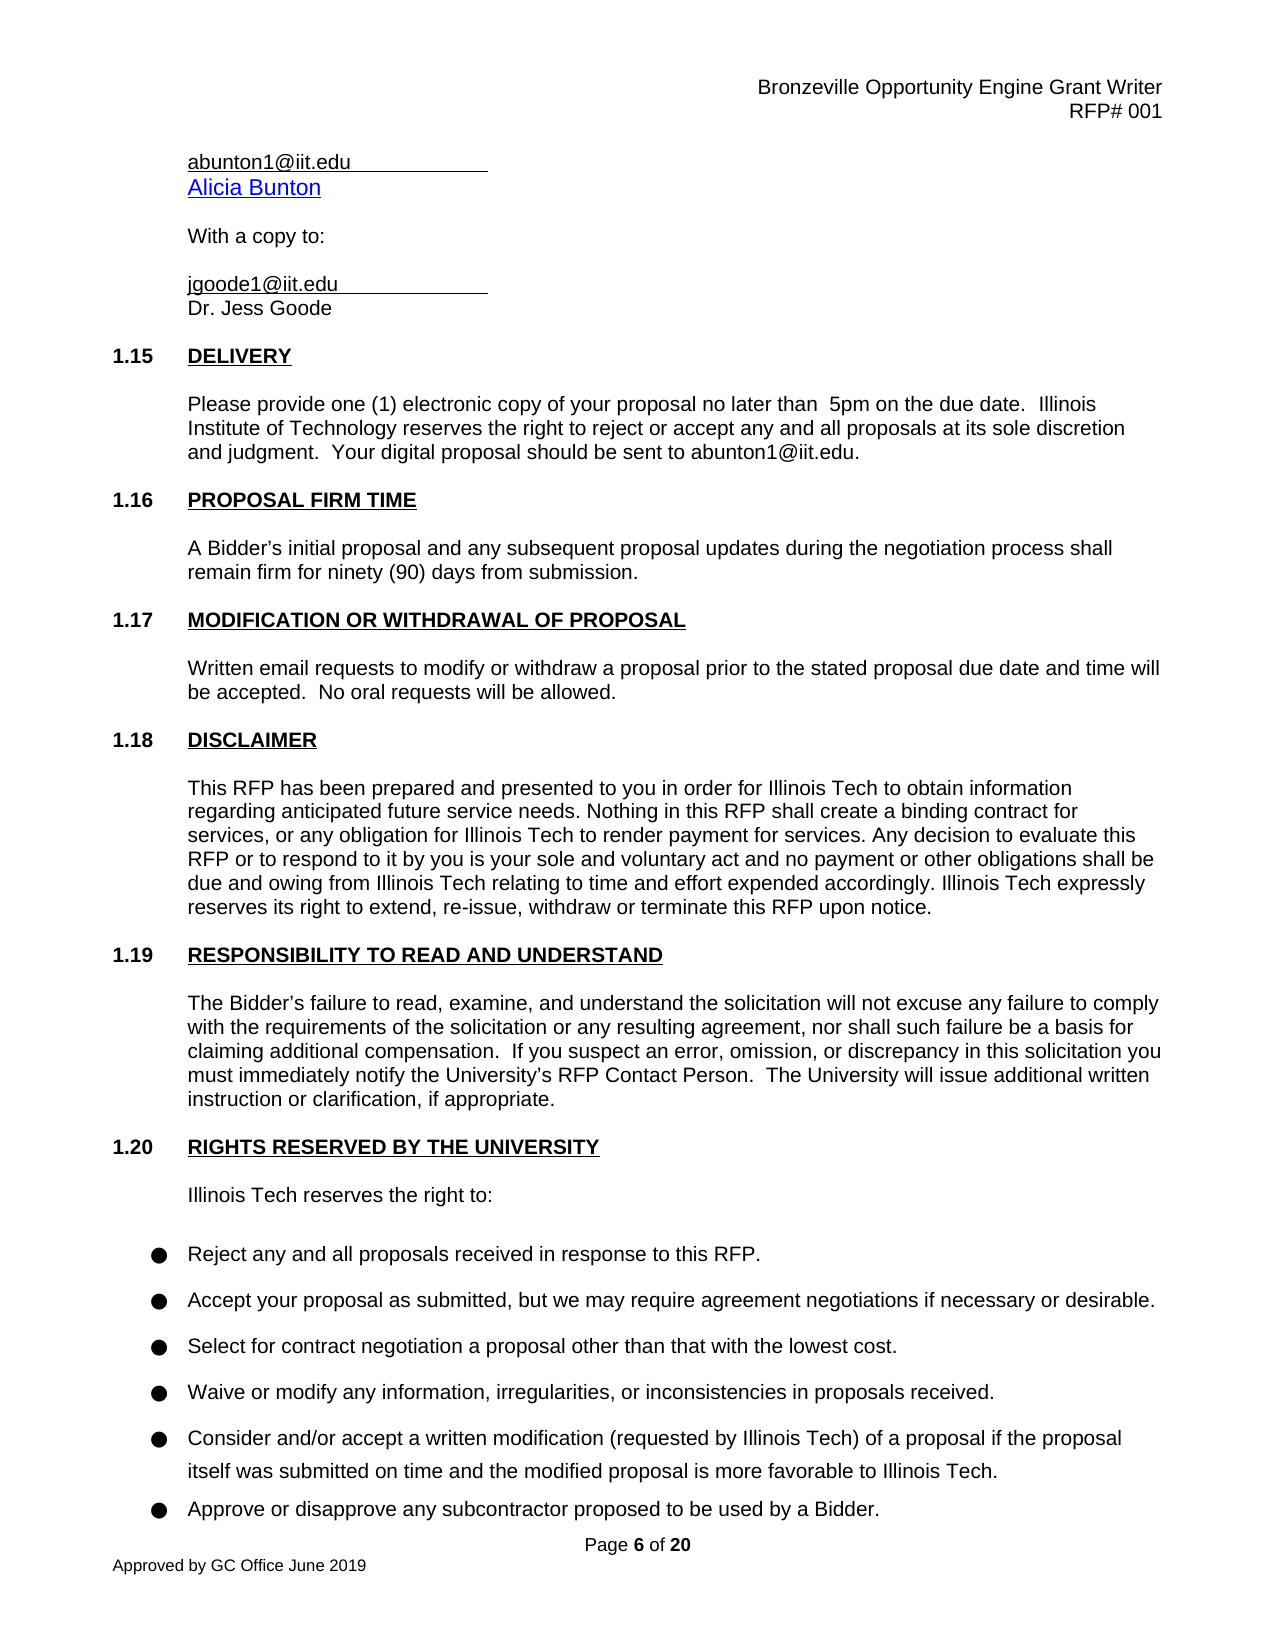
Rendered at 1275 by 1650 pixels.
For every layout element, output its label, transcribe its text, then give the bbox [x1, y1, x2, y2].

list RIGHTS RESERVED BY THE UNIVERSITY [112, 1135, 1162, 1159]
list DISCLAIMER [112, 727, 1162, 751]
list DELIVERY [112, 344, 1162, 368]
list PROPOSAL FIRM TIME [112, 488, 1162, 512]
list MODIFICATION OR WITHDRAWAL OF PROPOSAL [112, 608, 1162, 632]
text A Bidder’s initial proposal and any subsequent proposal updates during the negotiation process shall remain firm for ninety (90) days from submission. [187, 536, 1162, 584]
text The Bidder’s failure to read, examine, and understand the solicitation will not excuse any failure to comply with the requirements of the solicitation or any resulting agreement, nor shall such failure be a basis for claiming additional compensation. If you suspect an error, omission, or discrepancy in this solicitation you must immediately notify the University’s RFP Contact Person. The University will issue additional written instruction or clarification, if appropriate. [187, 991, 1162, 1111]
text Dr. Jess Goode [187, 296, 1162, 320]
list Accept your proposal as submitted, but we may require agreement negotiations if necessary or desirable. [150, 1277, 1162, 1319]
text Illinois Tech reserves the right to: [112, 1183, 1162, 1207]
list Select for contract negotiation a proposal other than that with the lowest cost. [150, 1323, 1162, 1365]
text Please provide one (1) electronic copy of your proposal no later than 5pm on the due date. Illinois Institute of Technology reserves the right to reject or accept any and all proposals at its sole discretion and judgment. Your digital proposal should be sent to abunton1@iit.edu. [187, 392, 1162, 464]
list Reject any and all proposals received in response to this RFP. [150, 1231, 1162, 1273]
text jgoode1@iit.edu [187, 272, 1162, 296]
text With a copy to: [187, 224, 1162, 248]
list Consider and/or accept a written modification (requested by Illinois Tech) of a proposal if the proposal itself was submitted on time and the modified proposal is more favorable to Illinois Tech. [150, 1415, 1162, 1483]
text Alicia Bunton [187, 174, 1162, 200]
list RESPONSIBILITY TO READ AND UNDERSTAND [112, 943, 1162, 967]
list Approve or disapprove any subcontractor proposed to be used by a Bidder. [150, 1485, 1162, 1528]
list Waive or modify any information, irregularities, or inconsistencies in proposals received. [150, 1369, 1162, 1411]
text This RFP has been prepared and presented to you in order for Illinois Tech to obtain information regarding anticipated future service needs. Nothing in this RFP shall create a binding contract for services, or any obligation for Illinois Tech to render payment for services. Any decision to evaluate this RFP or to respond to it by you is your sole and voluntary act and no payment or other obligations shall be due and owing from Illinois Tech relating to time and effort expended accordingly. Illinois Tech expressly reserves its right to extend, re-issue, withdraw or terminate this RFP upon notice. [187, 775, 1162, 919]
text abunton1@iit.edu [187, 150, 1162, 174]
text Written email requests to modify or withdraw a proposal prior to the stated proposal due date and time will be accepted. No oral requests will be allowed. [187, 656, 1162, 703]
